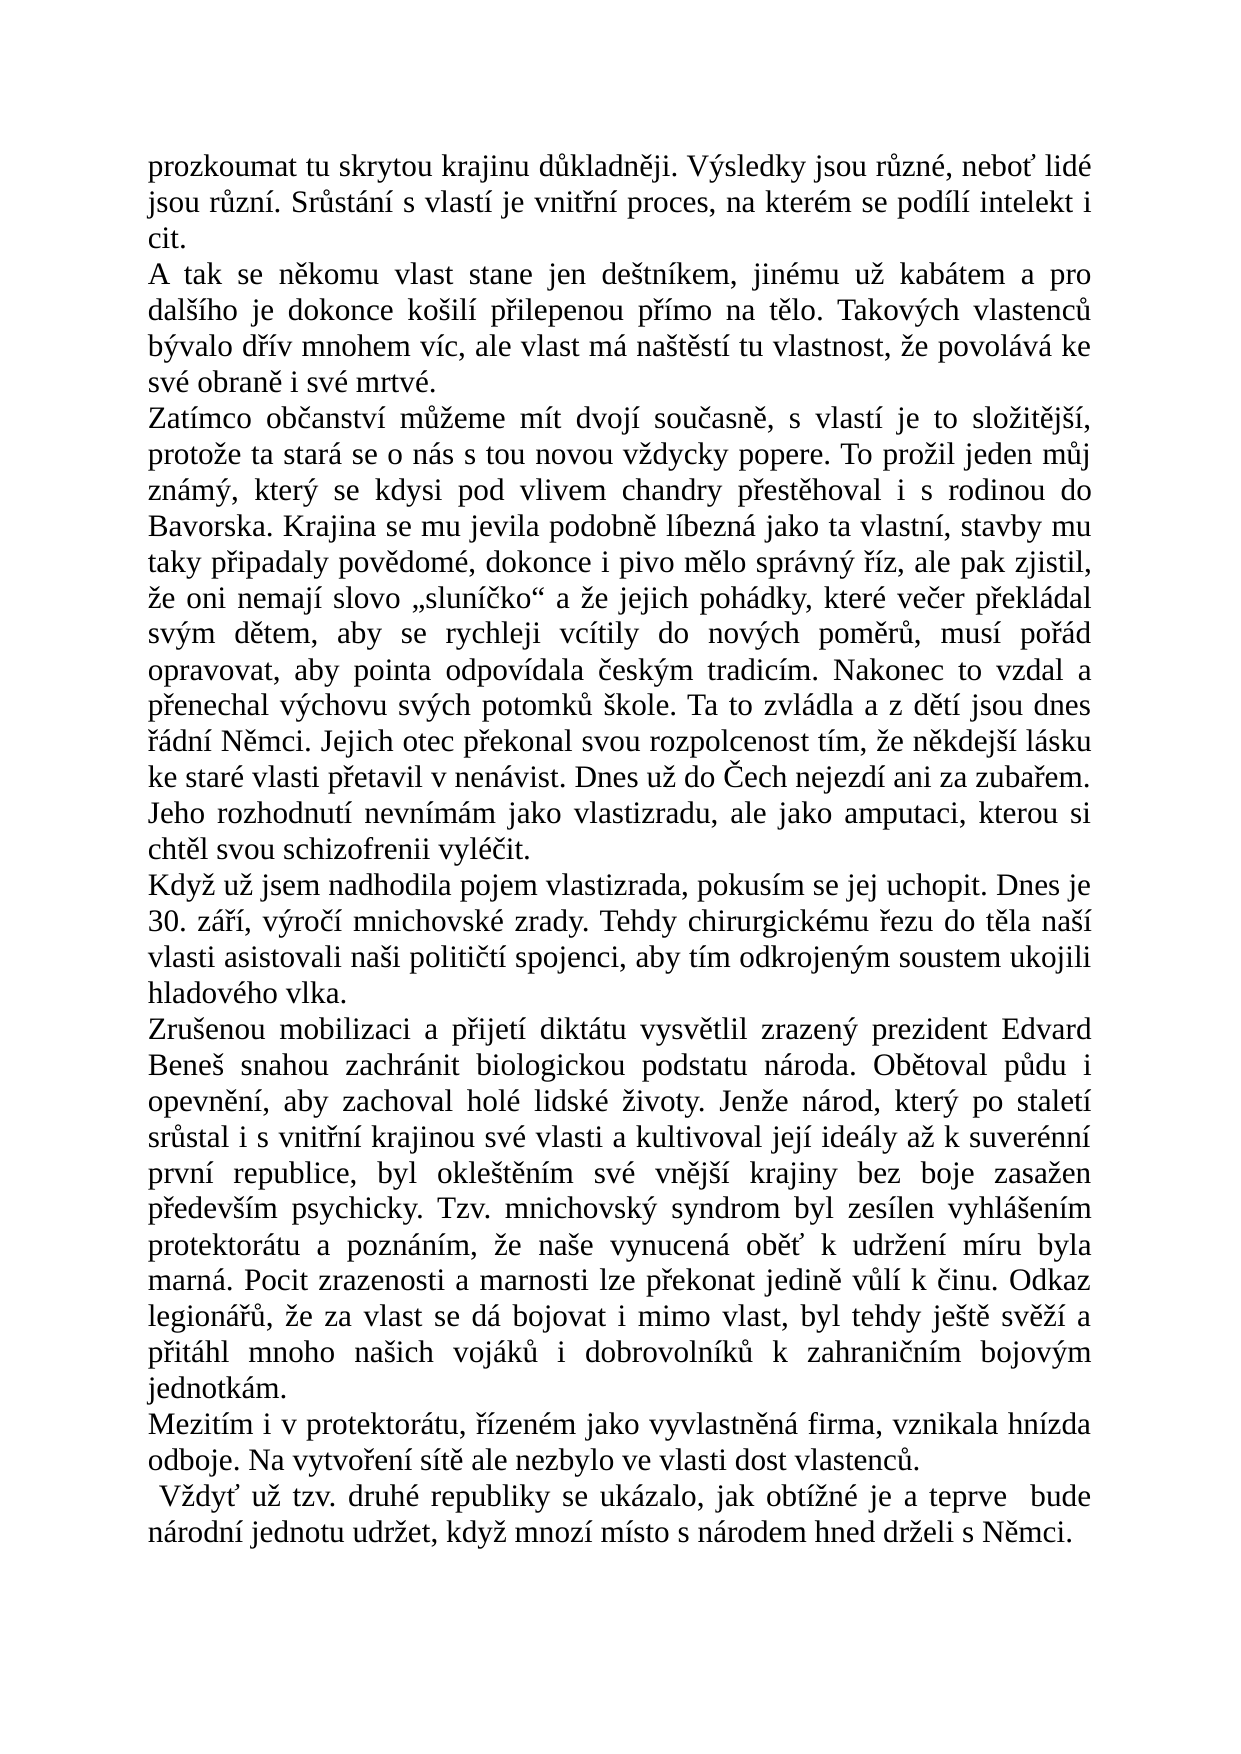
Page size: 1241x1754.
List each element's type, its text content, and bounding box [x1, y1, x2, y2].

text Vždyť už tzv. druhé republiky se ukázalo, jak obtížné je a teprve bude národní jednotu udržet, když mnozí místo s národem hned drželi s Němci. [148, 1477, 1093, 1549]
text Zatímco občanství můžeme mít dvojí současně, s vlastí je to složitější, protože ta stará se o nás s tou novou vždycky popere. To prožil jeden můj známý, který se kdysi pod vlivem chandry přestěhoval i s rodinou do Bavorska. Krajina se mu jevila podobně líbezná jako ta vlastní, stavby mu taky připadaly povědomé, dokonce i pivo mělo správný říz, ale pak zjistil, že oni nemají slovo „sluníčko“ a že jejich pohádky, které večer překládal svým dětem, aby se rychleji vcítily do nových poměrů, musí pořád opravovat, aby pointa odpovídala českým tradicím. Nakonec to vzdal a přenechal výchovu svých potomků škole. Ta to zvládla a z dětí jsou dnes řádní Němci. Jejich otec překonal svou rozpolcenost tím, že někdejší lásku ke staré vlasti přetavil v nenávist. Dnes už do Čech nejezdí ani za zubařem. Jeho rozhodnutí nevnímám jako vlastizradu, ale jako amputaci, kterou si chtěl svou schizofrenii vyléčit. [148, 399, 1093, 866]
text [148, 148, 1093, 255]
text Zrušenou mobilizaci a přijetí diktátu vysvětlil zrazený prezident Edvard Beneš snahou zachránit biologickou podstatu národa. Obětoval půdu i opevnění, aby zachoval holé lidské životy. Jenže národ, který po staletí srůstal i s vnitřní krajinou své vlasti a kultivoval její ideály až k suverénní první republice, byl okleštěním své vnější krajiny bez boje zasažen především psychicky. Tzv. mnichovský syndrom byl zesílen vyhlášením protektorátu a poznáním, že naše vynucená oběť k udržení míru byla marná. Pocit zrazenosti a marnosti lze překonat jedině vůlí k činu. Odkaz legionářů, že za vlast se dá bojovat i mimo vlast, byl tehdy ještě svěží a přitáhl mnoho našich vojáků i dobrovolníků k zahraničním bojovým jednotkám. [148, 1010, 1093, 1405]
text Když už jsem nadhodila pojem vlastizrada, pokusím se jej uchopit. Dnes je 30. září, výročí mnichovské zrady. Tehdy chirurgickému řezu do těla naší vlasti asistovali naši političtí spojenci, aby tím odkrojeným soustem ukojili hladového vlka. [148, 866, 1093, 1010]
text Mezitím i v protektorátu, řízeném jako vyvlastněná firma, vznikala hnízda odboje. Na vytvoření sítě ale nezbylo ve vlasti dost vlastenců. [148, 1405, 1093, 1477]
text A tak se někomu vlast stane jen deštníkem, jinému už kabátem a pro dalšího je dokonce košilí přilepenou přímo na tělo. Takových vlastenců bývalo dřív mnohem víc, ale vlast má naštěstí tu vlastnost, že povolává ke své obraně i své mrtvé. [148, 255, 1093, 399]
